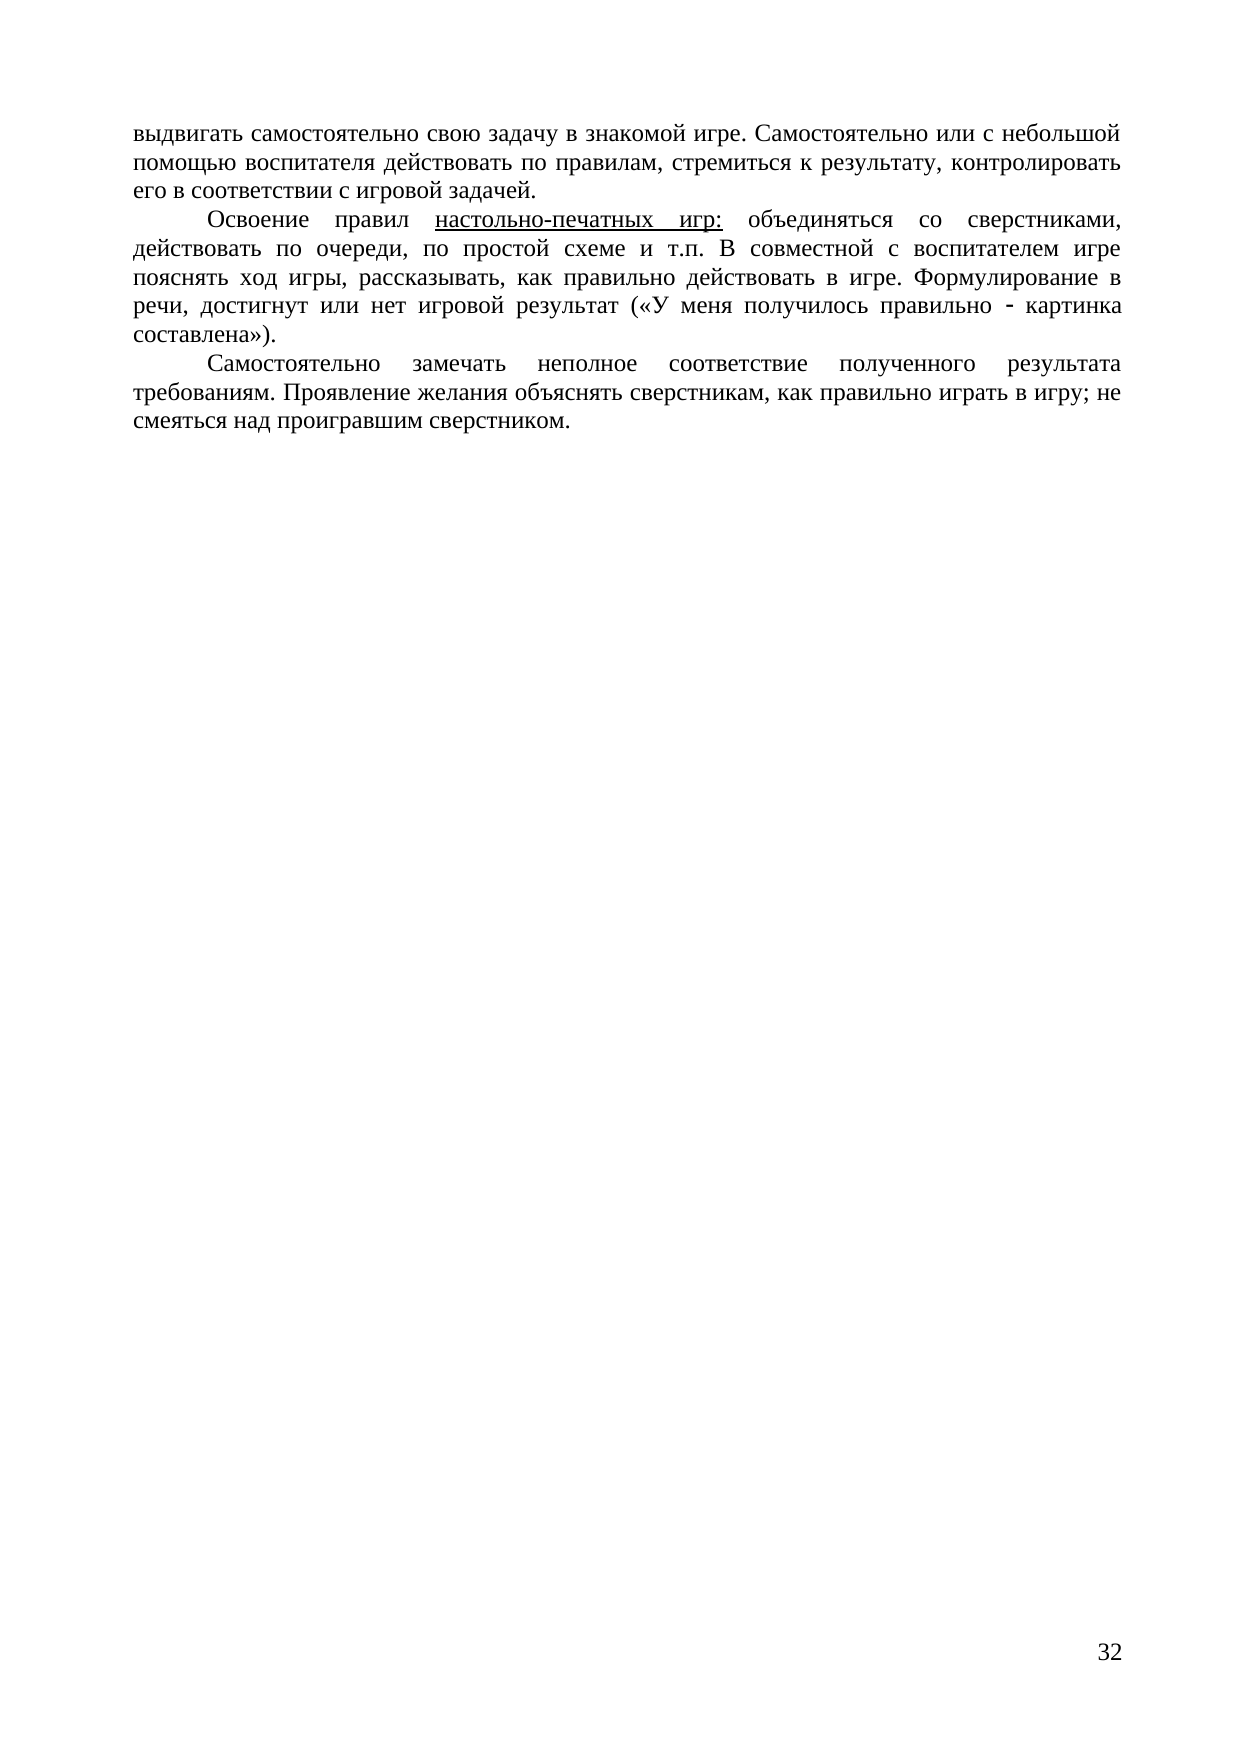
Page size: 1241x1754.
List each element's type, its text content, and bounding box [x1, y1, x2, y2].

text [133, 118, 1122, 204]
text Самостоятельно замечать неполное соответствие полученного результата требованиям. Проявление желания объяснять сверстникам, как правильно играть в игру; не смеяться над проигравшим сверстником. [133, 348, 1122, 434]
text Освоение правил настольно-печатных игр: объединяться со сверстниками, действовать по очереди, по простой схеме и т.п. В совместной с воспитателем игре пояснять ход игры, рассказывать, как правильно действовать в игре. Формулирование в речи, достигнут или нет игровой результат («У меня получилось правильно картинка составлена»). [133, 204, 1122, 348]
